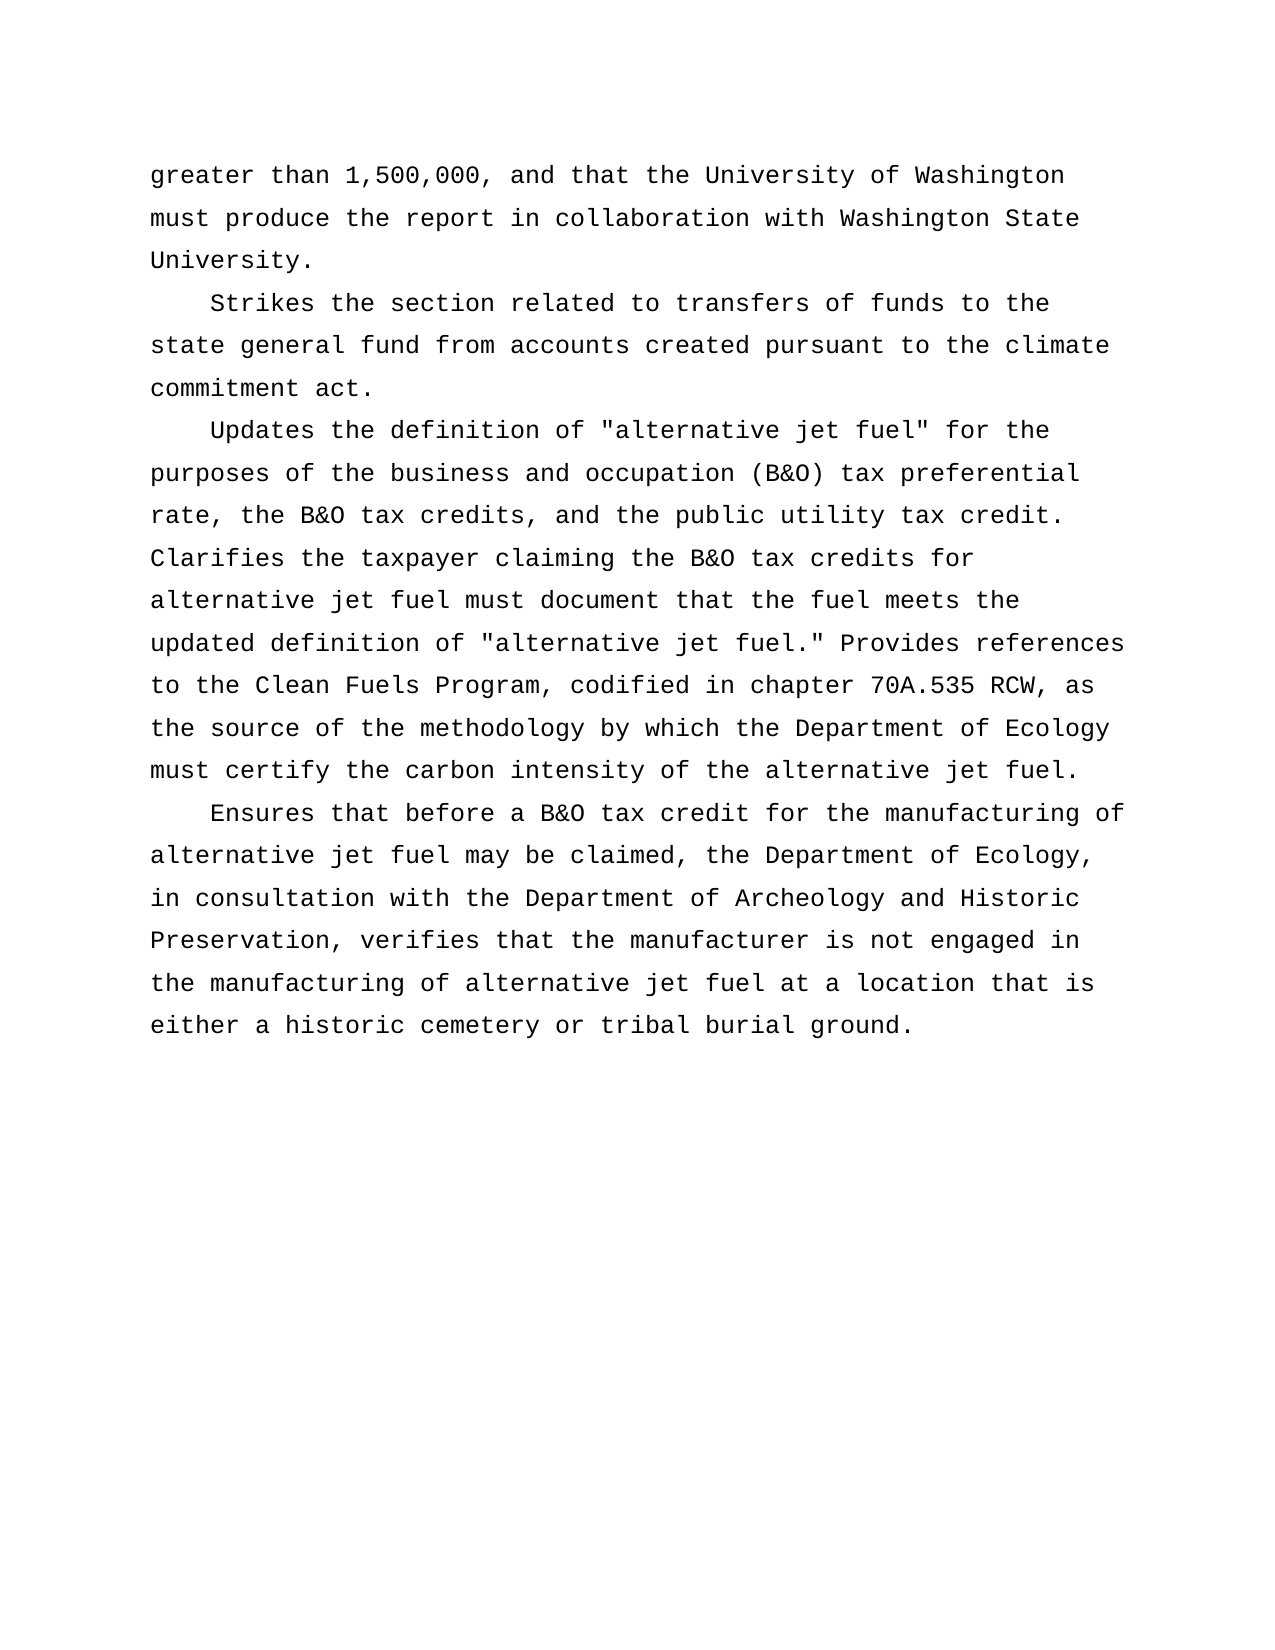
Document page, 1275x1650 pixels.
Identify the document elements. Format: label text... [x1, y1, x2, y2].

text Ensures that before a B&O tax credit for the manufacturing of alternative jet fuel may be claimed, the Department of Ecology, in consultation with the Department of Archeology and Historic Preservation, verifies that the manufacturer is not engaged in the manufacturing of alternative jet fuel at a location that is either a historic cemetery or tribal burial ground. [150, 787, 1125, 1042]
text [150, 150, 1125, 277]
text Strikes the section related to transfers of funds to the state general fund from accounts created pursuant to the climate commitment act. [150, 277, 1125, 405]
text Updates the definition of "alternative jet fuel" for the purposes of the business and occupation (B&O) tax preferential rate, the B&O tax credits, and the public utility tax credit. Clarifies the taxpayer claiming the B&O tax credits for alternative jet fuel must document that the fuel meets the updated definition of "alternative jet fuel." Provides references to the Clean Fuels Program, codified in chapter 70A.535 RCW, as the source of the methodology by which the Department of Ecology must certify the carbon intensity of the alternative jet fuel. [150, 405, 1125, 787]
